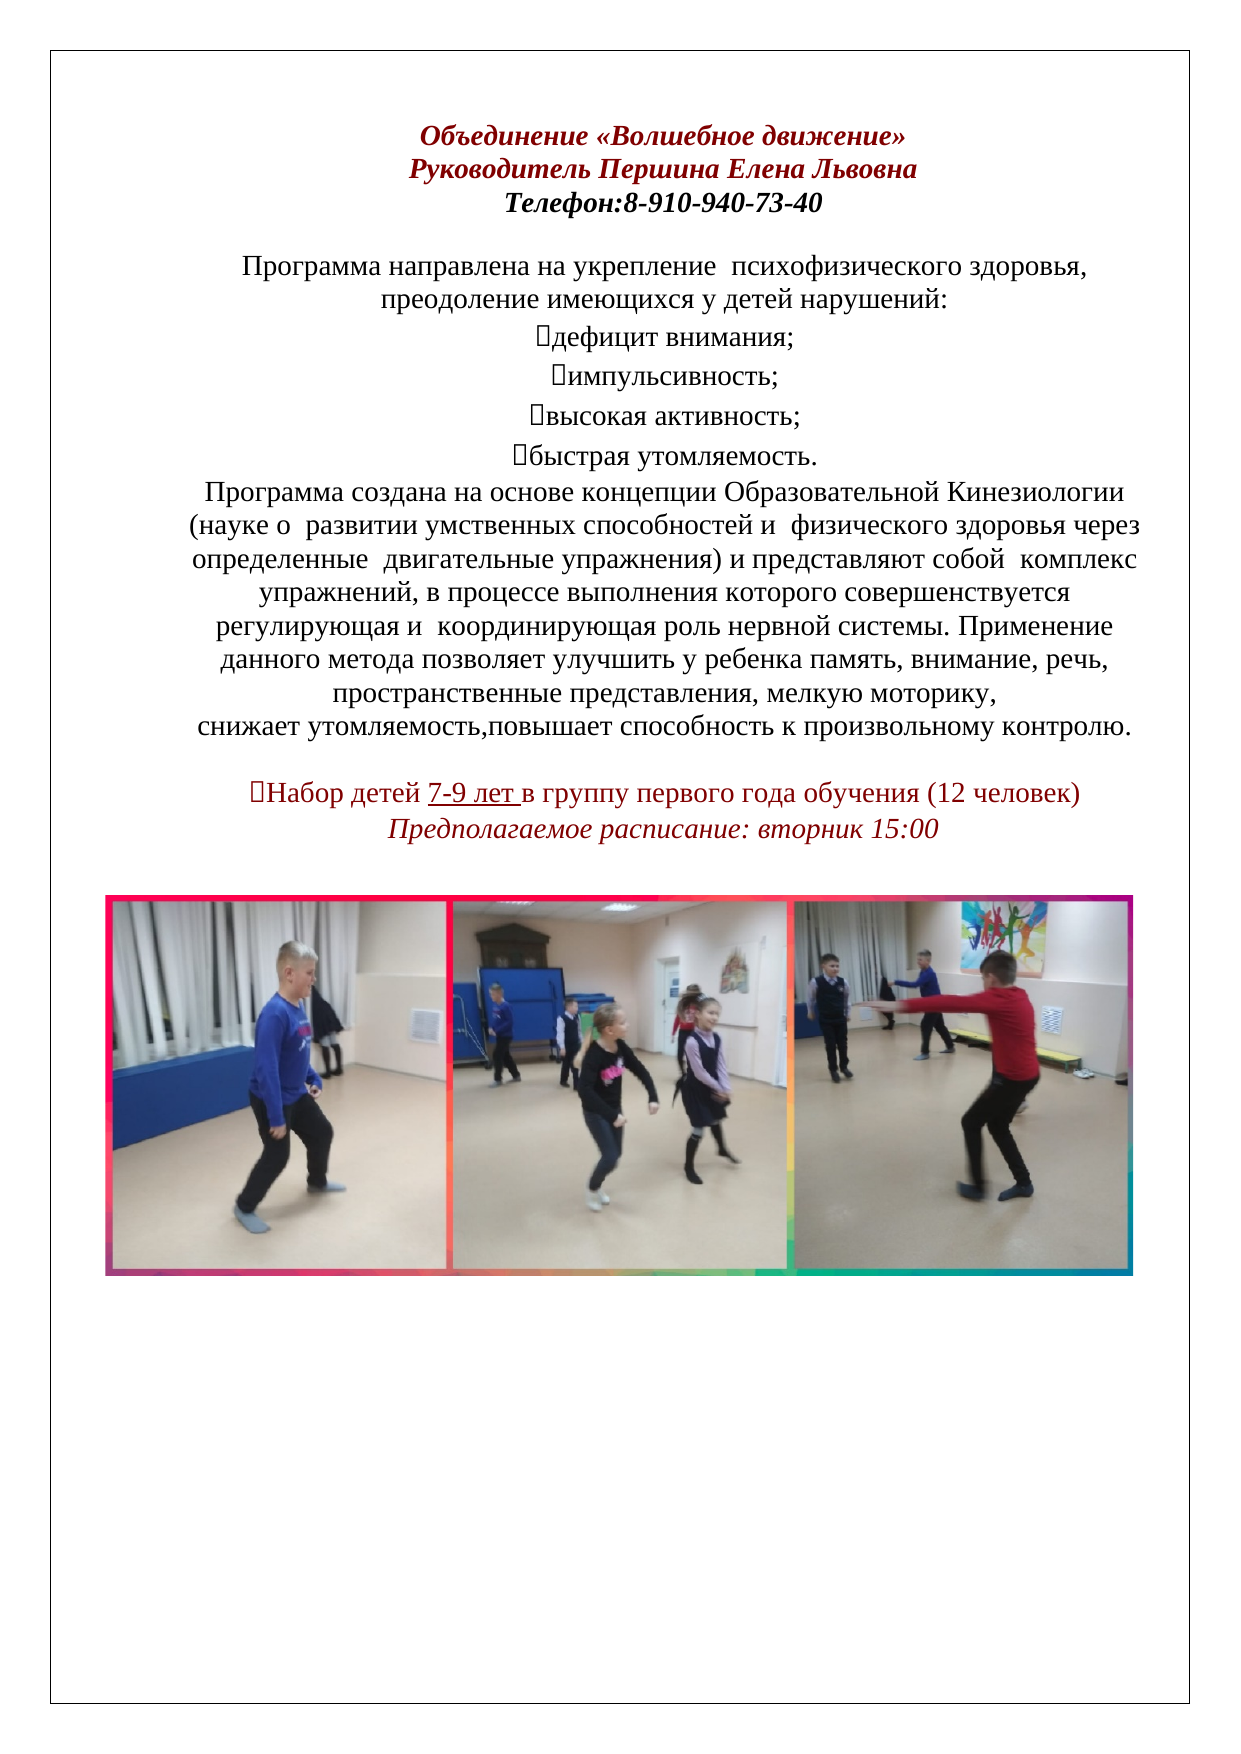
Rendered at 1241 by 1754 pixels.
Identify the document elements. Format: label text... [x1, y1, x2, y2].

text ✨Набор детей 7-9 лет в группу первого года обучения (12 человек) Предполагаемое расписание: вторник 15:00 [177, 771, 1152, 844]
text Объединение «Волшебное движение» Руководитель Першина Елена Львовна Телефон:8-910-940-73-40 [177, 118, 1152, 219]
picture [105, 895, 1134, 1276]
text Программа направлена на укрепление психофизического здоровья, преодоление имеющихся у детей нарушений: ✨дефицит внимания; ✨импульсивность; ✨высокая активность; ✨быстрая утомляемость. Программа создана на основе концепции Образовательной Кинезиологии (науке о развитии умственных способностей и физического здоровья через определенные двигательные упражнения) и представляют собой комплекс упражнений, в процессе выполнения которого совершенствуется регулирующая и координирующая роль нервной системы. Применение данного метода позволяет улучшить у ребенка память, внимание, речь, пространственные представления, мелкую моторику, снижает утомляемость,повышает способность к произвольному контролю. [177, 248, 1152, 742]
